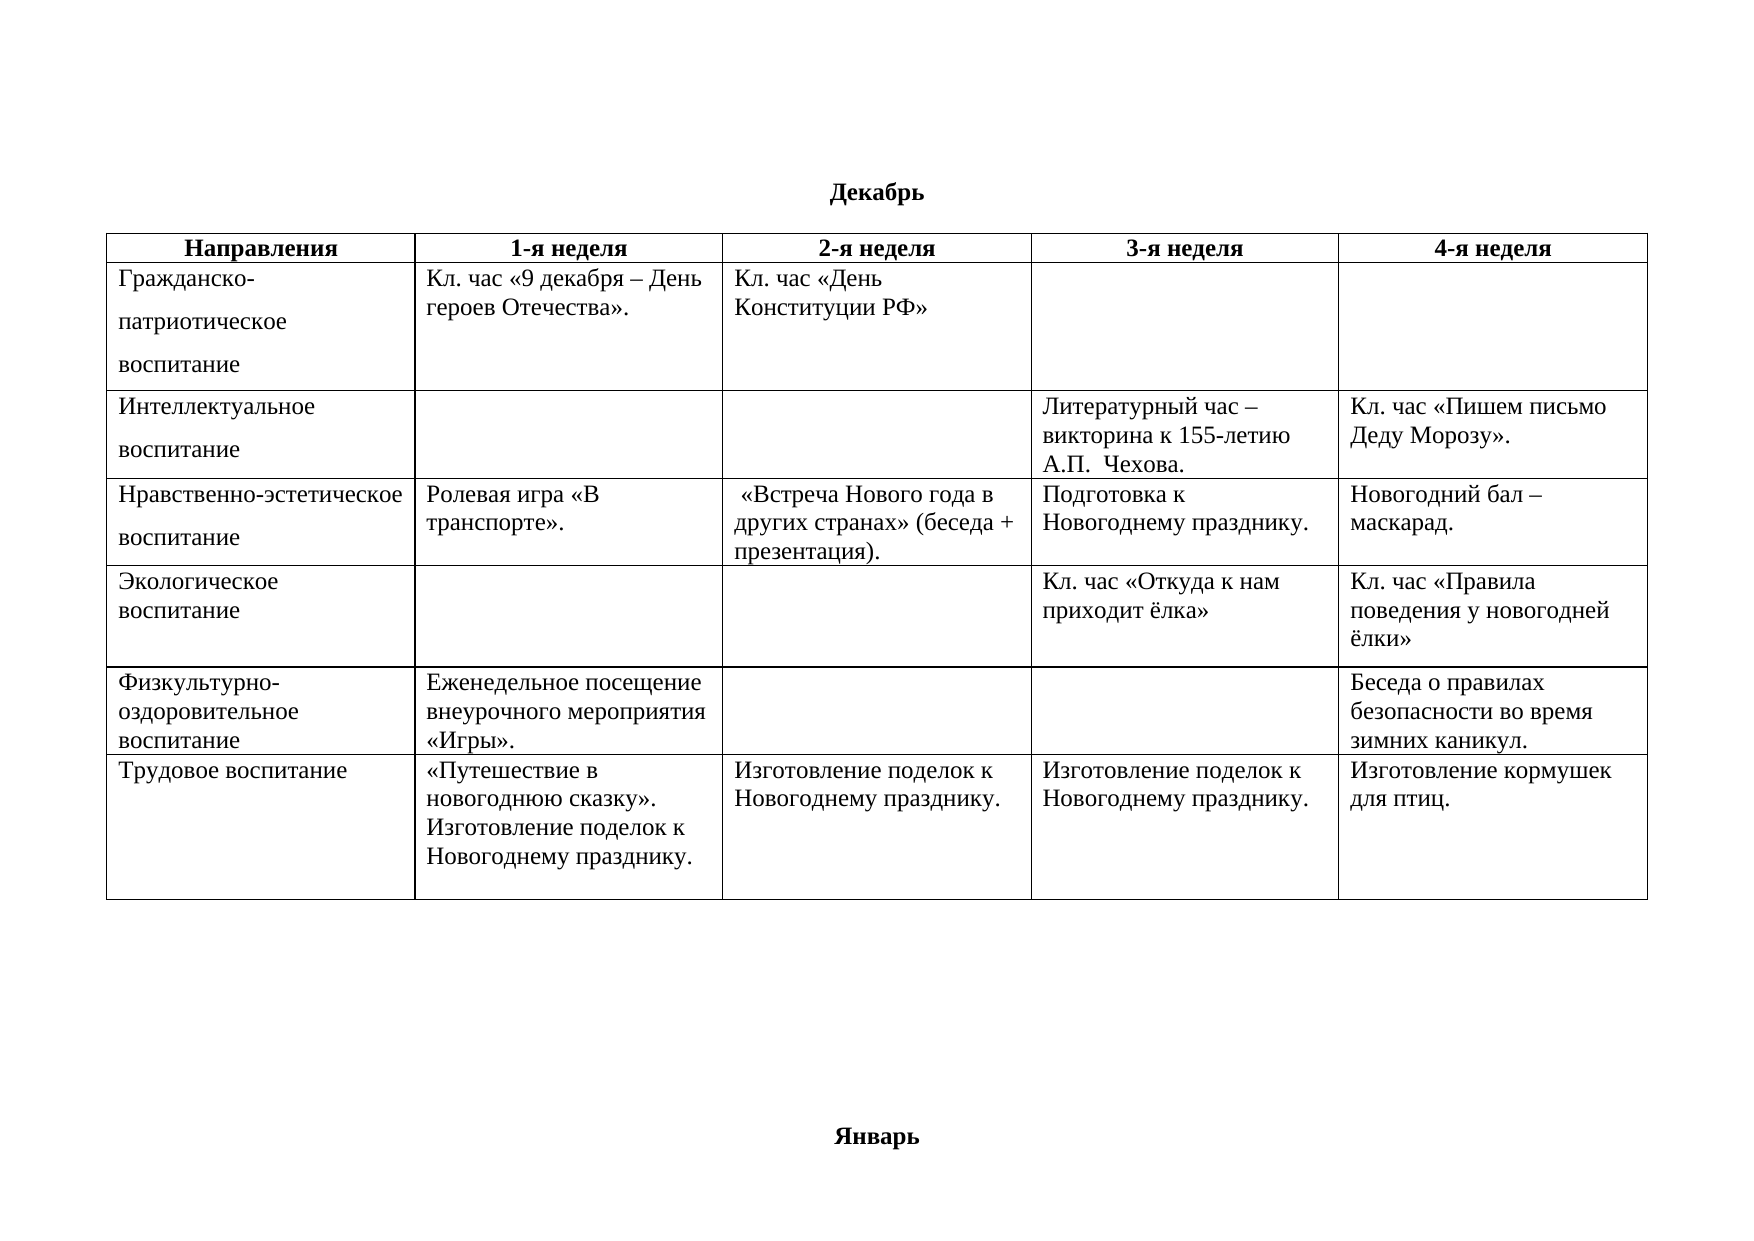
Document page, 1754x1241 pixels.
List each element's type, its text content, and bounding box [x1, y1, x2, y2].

table_cell Изготовление поделок к Новогоднему празднику. [1032, 755, 1338, 898]
table_cell Подготовка к Новогоднему празднику. [1032, 479, 1338, 565]
table_cell [1032, 668, 1338, 754]
table_cell Трудовое воспитание [107, 755, 414, 898]
table_cell «Путешествие в новогоднюю сказку». Изготовление поделок к Новогоднему празднику. [416, 755, 722, 898]
table_cell Беседа о правилах безопасности во время зимних каникул. [1339, 668, 1647, 754]
table_header 4-я неделя [1339, 234, 1647, 262]
table_cell Кл. час «Откуда к нам приходит ёлка» [1032, 566, 1338, 666]
table_cell [1032, 263, 1338, 390]
table_cell Изготовление поделок к Новогоднему празднику. [723, 755, 1031, 898]
table_cell Экологическое воспитание [107, 566, 414, 666]
table_cell Нравственно-эстетическое воспитание [107, 479, 414, 565]
table_cell «Встреча Нового года в других странах» (беседа + презентация). [723, 479, 1031, 565]
table_cell Гражданско-патриотическое воспитание [107, 263, 414, 390]
table_cell Новогодний бал – маскарад. [1339, 479, 1647, 565]
table_cell [1339, 263, 1647, 390]
table_header 3-я неделя [1032, 234, 1338, 262]
table_cell [416, 391, 722, 478]
table_cell Изготовление кормушек для птиц. [1339, 755, 1647, 898]
table_cell [723, 668, 1031, 754]
table_cell Кл. час «9 декабря – День героев Отечества». [416, 263, 722, 390]
table_cell Кл. час «Правила поведения у новогодней ёлки» [1339, 566, 1647, 666]
table_cell Кл. час «День Конституции РФ» [723, 263, 1031, 390]
table_cell Физкультурно-оздоровительное воспитание [107, 668, 414, 754]
text Январь [118, 1121, 1636, 1149]
table_cell Ролевая игра «В транспорте». [416, 479, 722, 565]
table_header Направления [107, 234, 414, 262]
table_cell [416, 566, 722, 666]
table_header 2-я неделя [723, 234, 1031, 262]
table_cell [723, 391, 1031, 478]
table_cell [723, 566, 1031, 666]
table_header 1-я неделя [416, 234, 722, 262]
table_cell Кл. час «Пишем письмо Деду Морозу». [1339, 391, 1647, 478]
table_cell Еженедельное посещение внеурочного мероприятия «Игры». [416, 668, 722, 754]
text Декабрь [118, 177, 1636, 206]
table_cell Литературный час – викторина к 155-летию А.П. Чехова. [1032, 391, 1338, 478]
table_cell Интеллектуальное воспитание [107, 391, 414, 478]
